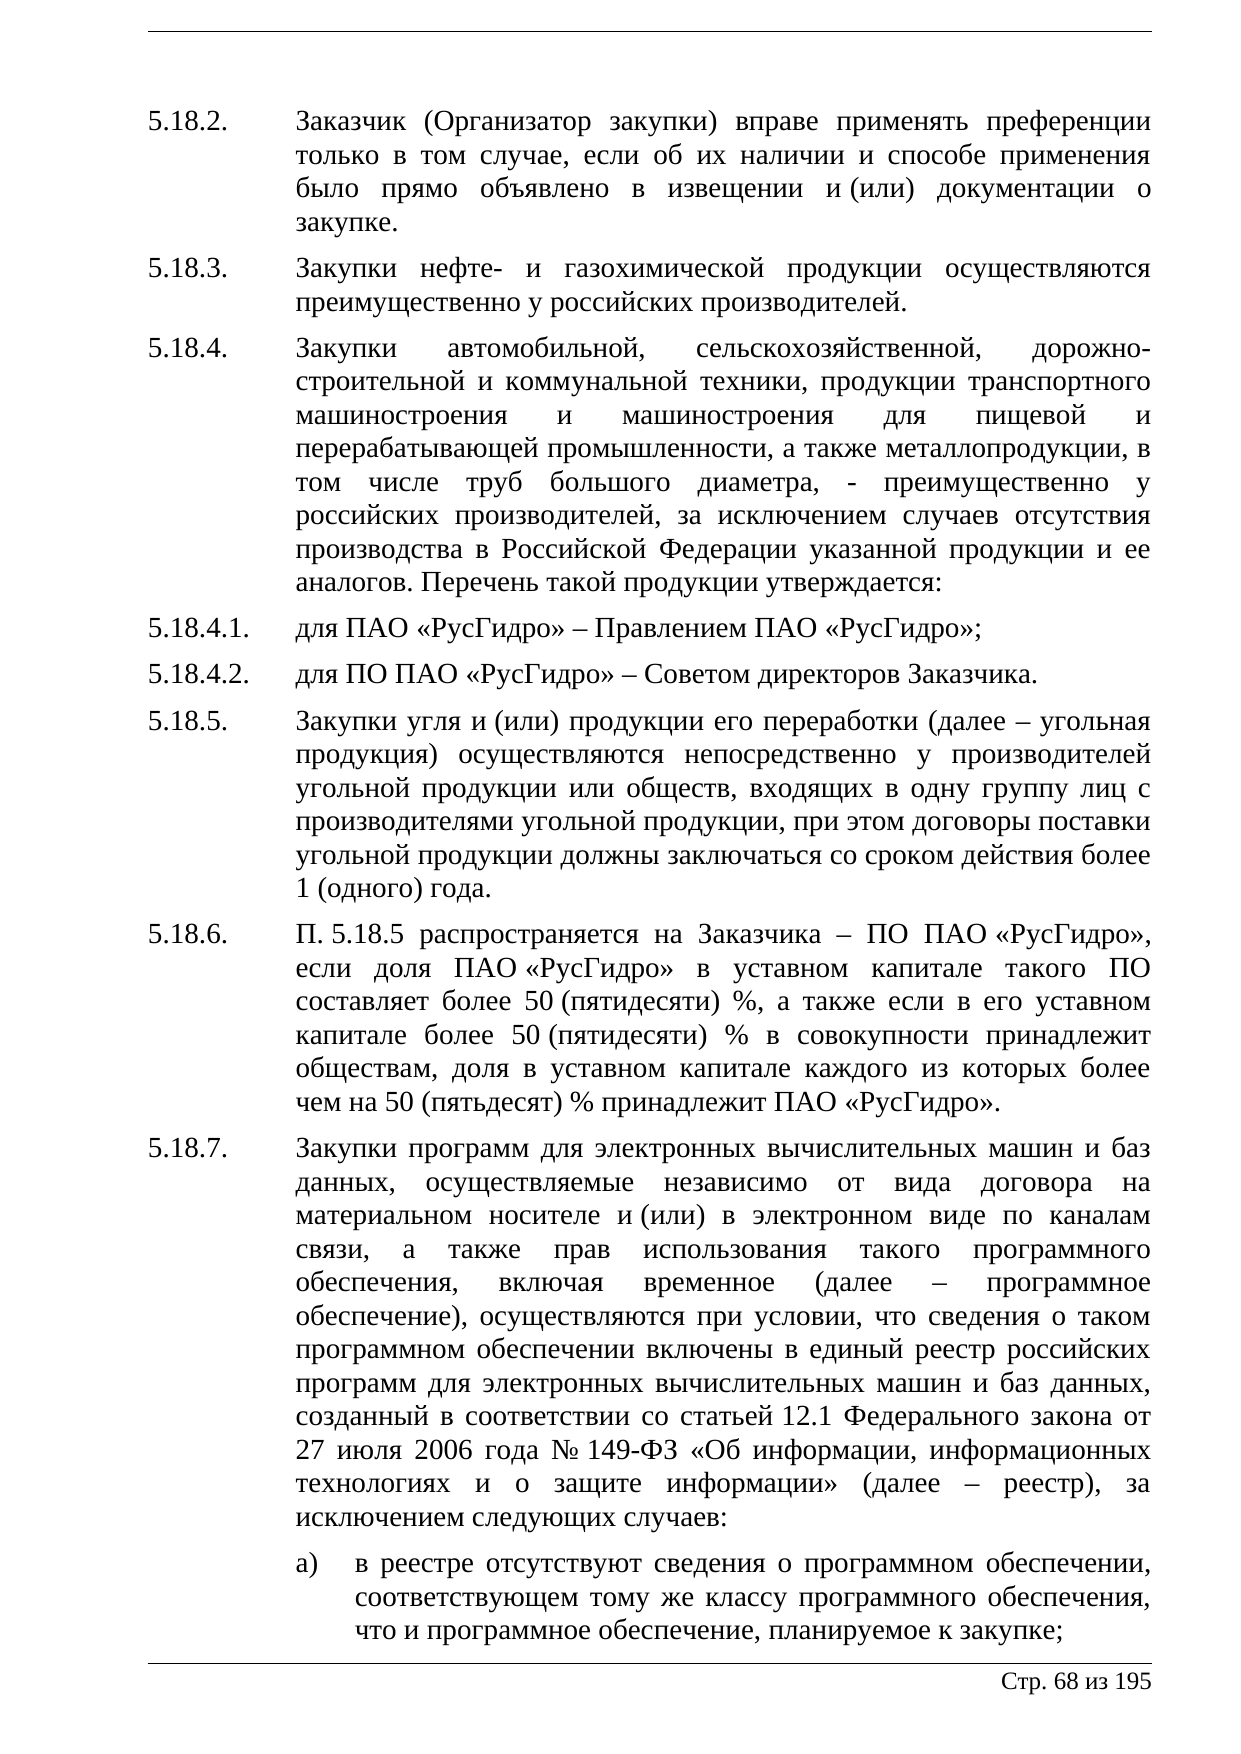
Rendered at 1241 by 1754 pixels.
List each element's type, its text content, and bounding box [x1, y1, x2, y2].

list в реестре отсутствуют сведения о программном обеспечении, соответствующем тому же классу программного обеспечения, что и программное обеспечение, планируемое к закупке; [295, 1545, 1152, 1646]
text для ПАО «РусГидро» – Правлением ПАО «РусГидро»; [148, 611, 1152, 644]
list Закупки программ для электронных вычислительных машин и баз данных, осуществляемые независимо от вида договора на материальном носителе и (или) в электронном виде по каналам связи, а также прав использования такого программного обеспечения, включая временное (далее – программное обеспечение), осуществляются при условии, что сведения о таком программном обеспечении включены в единый реестр российских программ для электронных вычислительных машин и баз данных, созданный в соответствии со статьей 12.1 Федерального закона от 27 июля 2006 года № 149-ФЗ «Об информации, информационных технологиях и о защите информации» (далее – реестр), за исключением следующих случаев: [148, 1130, 1152, 1533]
list Закупки автомобильной, сельскохозяйственной, дорожно-строительной и коммунальной техники, продукции транспортного машиностроения и машиностроения для пищевой и перерабатывающей промышленности, а также металлопродукции, в том числе труб большого диаметра, - преимущественно у российских производителей, за исключением случаев отсутствия производства в Российской Федерации указанной продукции и ее аналогов. Перечень такой продукции утверждается: [148, 330, 1152, 598]
text для ПО ПАО «РусГидро» – Советом директоров Заказчика. [148, 657, 1152, 690]
list Заказчик (Организатор закупки) вправе применять преференции только в том случае, если об их наличии и способе применения было прямо объявлено в извещении и (или) документации о закупке. [148, 103, 1152, 238]
list Закупки угля и (или) продукции его переработки (далее – угольная продукция) осуществляются непосредственно у производителей угольной продукции или обществ, входящих в одну группу лиц с производителями угольной продукции, при этом договоры поставки угольной продукции должны заключаться со сроком действия более 1 (одного) года. [148, 703, 1152, 904]
list Закупки нефте- и газохимической продукции осуществляются преимущественно у российских производителей. [148, 250, 1152, 317]
list П. 5.18.5 распространяется на Заказчика – ПО ПАО «РусГидро», если доля ПАО «РусГидро» в уставном капитале такого ПО составляет более 50 (пятидесяти) %, а также если в его уставном капитале более 50 (пятидесяти) % в совокупности принадлежит обществам, доля в уставном капитале каждого из которых более чем на 50 (пятьдесят) % принадлежит ПАО «РусГидро». [148, 916, 1152, 1118]
